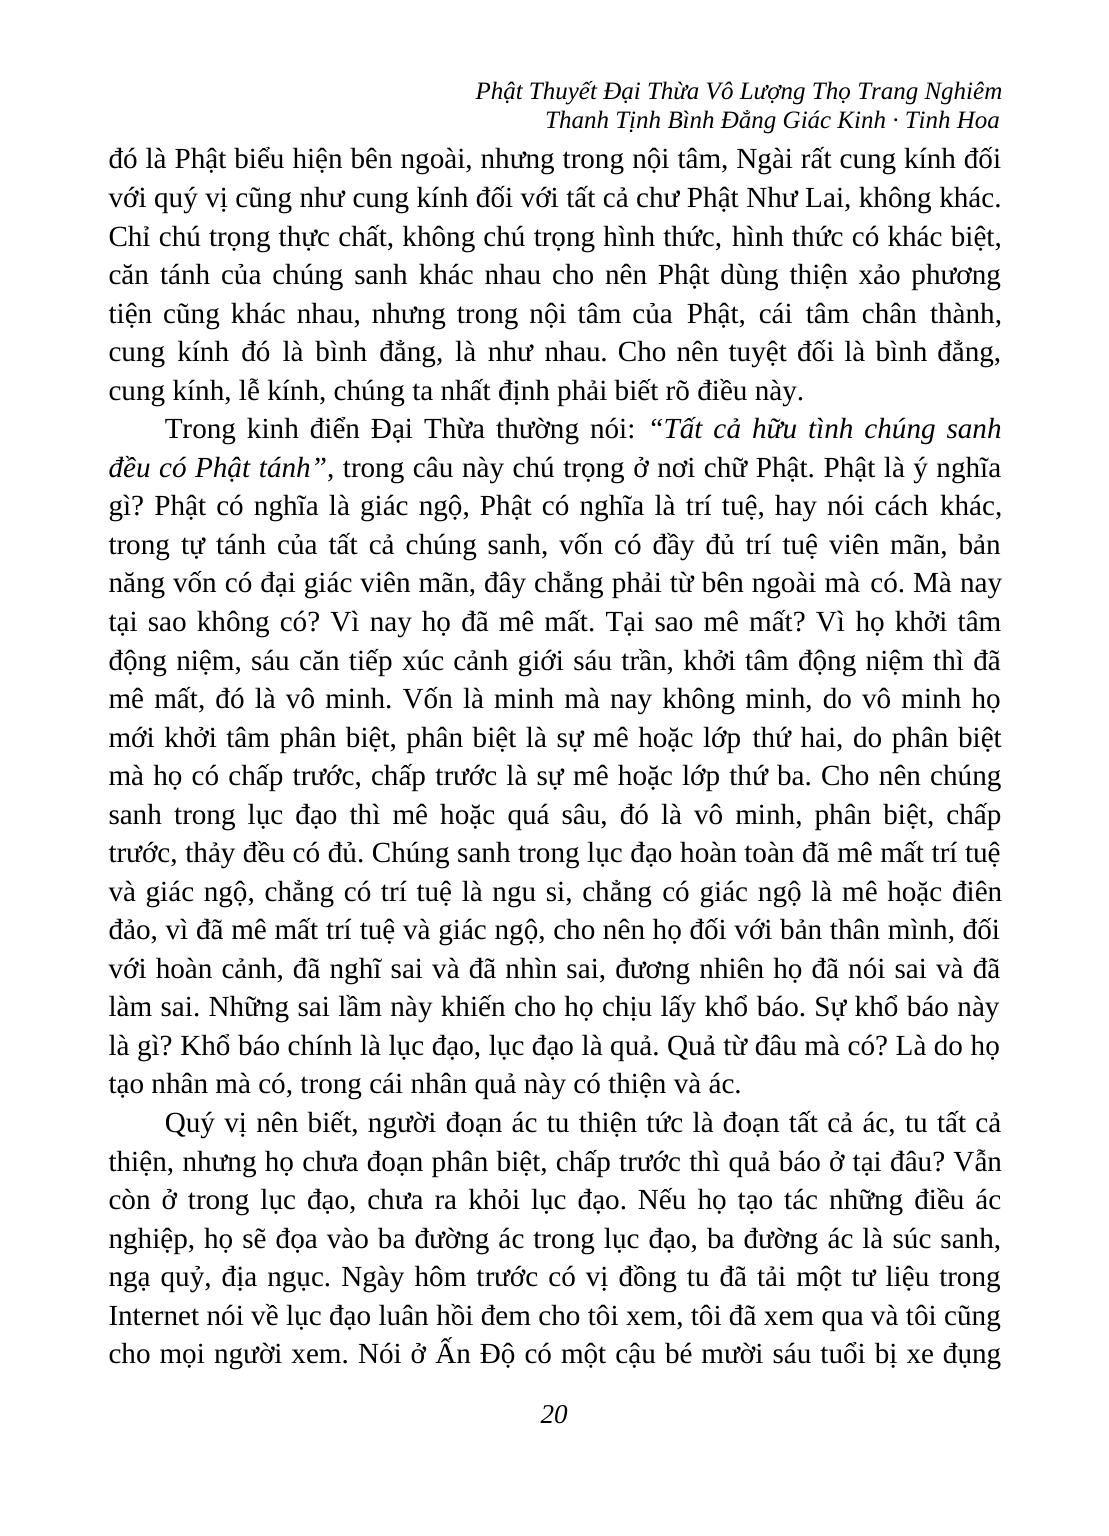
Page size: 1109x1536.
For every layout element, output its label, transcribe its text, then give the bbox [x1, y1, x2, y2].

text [108, 142, 1002, 406]
text Trong kinh điển Đại Thừa thường nói: “Tất cả hữu tình chúng sanh đều có Phật tánh”, trong câu này chú trọng ở nơi chữ Phật. Phật là ý nghĩa gì? Phật có nghĩa là giác ngộ, Phật có nghĩa là trí tuệ, hay nói cách khác, trong tự tánh của tất cả chúng sanh, vốn có đầy đủ trí tuệ viên mãn, bản năng vốn có đại giác viên mãn, đây chẳng phải từ bên ngoài mà có. Mà nay tại sao không có? Vì nay họ đã mê mất. Tại sao mê mất? Vì họ khởi tâm động niệm, sáu căn tiếp xúc cảnh giới sáu trần, khởi tâm động niệm thì đã mê mất, đó là vô minh. Vốn là minh mà nay không minh, do vô minh họ mới khởi tâm phân biệt, phân biệt là sự mê hoặc lớp thứ hai, do phân biệt mà họ có chấp trước, chấp trước là sự mê hoặc lớp thứ ba. Cho nên chúng sanh trong lục đạo thì mê hoặc quá sâu, đó là vô minh, phân biệt, chấp trước, thảy đều có đủ. Chúng sanh trong lục đạo hoàn toàn đã mê mất trí tuệ và giác ngộ, chẳng có trí tuệ là ngu si, chẳng có giác ngộ là mê hoặc điên đảo, vì đã mê mất trí tuệ và giác ngộ, cho nên họ đối với bản thân mình, đối với hoàn cảnh, đã nghĩ sai và đã nhìn sai, đương nhiên họ đã nói sai và đã làm sai. Những sai lầm này khiến cho họ chịu lấy khổ báo. Sự khổ báo này là gì? Khổ báo chính là lục đạo, lục đạo là quả. Quả từ đâu mà có? Là do họ tạo nhân mà có, trong cái nhân quả này có thiện và ác. [108, 411, 1002, 1100]
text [108, 1105, 1002, 1370]
